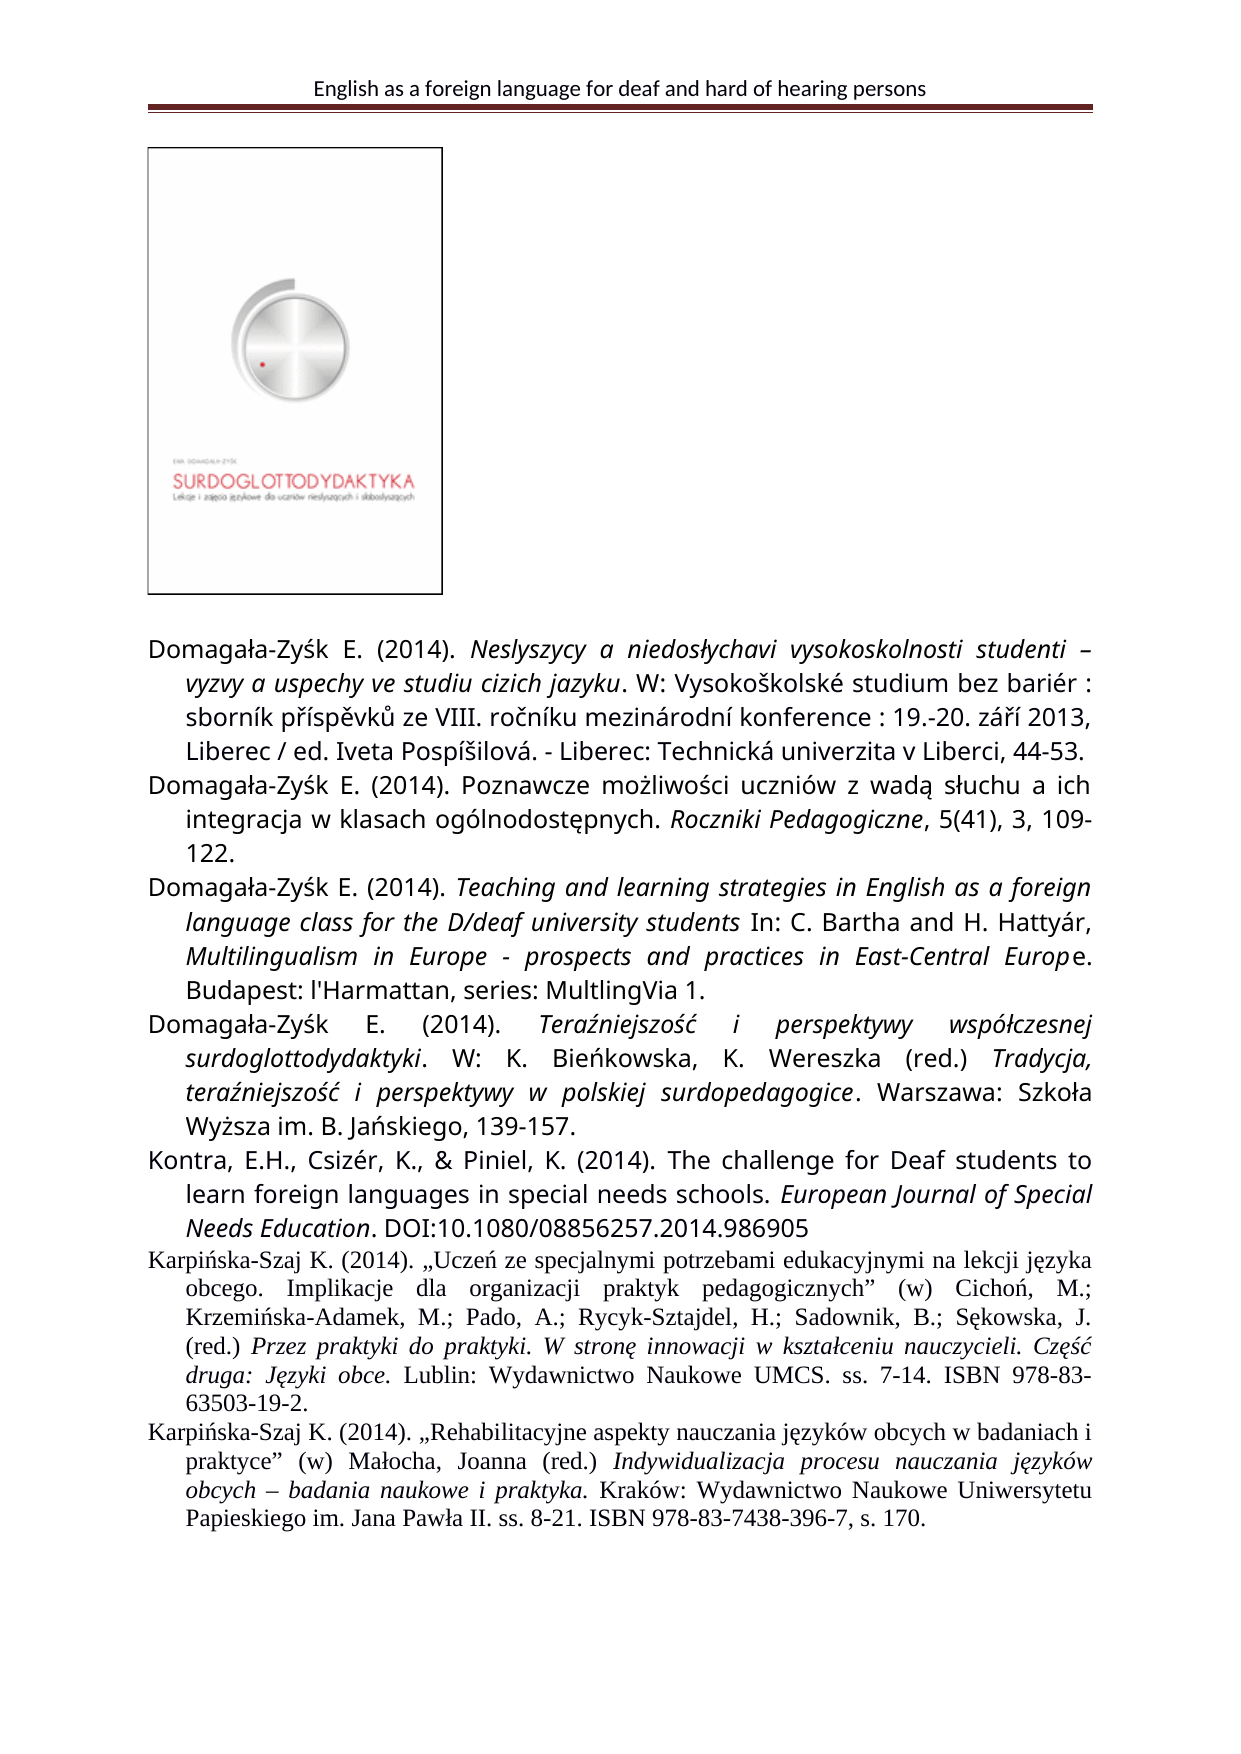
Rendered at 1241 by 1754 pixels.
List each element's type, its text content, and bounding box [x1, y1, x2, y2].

text Domagała-Zyśk E. (2014). Teraźniejszość i perspektywy współczesnej surdoglottodydaktyki. W: K. Bieńkowska, K. Wereszka (red.) Tradycja, teraźniejszość i perspektywy w polskiej surdopedagogice. Warszawa: Szkoła Wyższa im. B. Jańskiego, 139-157. [148, 1006, 1093, 1143]
text Karpińska-Szaj K. (2014). „Rehabilitacyjne aspekty nauczania języków obcych w badaniach i praktyce” (w) Małocha, Joanna (red.) Indywidualizacja procesu nauczania języków obcych – badania naukowe i praktyka. Kraków: Wydawnictwo Naukowe Uniwersytetu Papieskiego im. Jana Pawła II. ss. 8-21. ISBN 978-83-7438-396-7, s. 170. [148, 1417, 1093, 1532]
text Domagała-Zyśk E. (2014). Poznawcze możliwości uczniów z wadą słuchu a ich integracja w klasach ogólnodostępnych. Roczniki Pedagogiczne, 5(41), 3, 109-122. [148, 768, 1093, 870]
text Karpińska-Szaj K. (2014). „Uczeń ze specjalnymi potrzebami edukacyjnymi na lekcji języka obcego. Implikacje dla organizacji praktyk pedagogicznych” (w) Cichoń, M.; Krzemińska-Adamek, M.; Pado, A.; Rycyk-Sztajdel, H.; Sadownik, B.; Sękowska, J. (red.) Przez praktyki do praktyki. W stronę innowacji w kształceniu nauczycieli. Część druga: Języki obce. Lublin: Wydawnictwo Naukowe UMCS. ss. 7-14. ISBN 978-83-63503-19-2. [148, 1245, 1093, 1417]
text Domagała-Zyśk E. (2014). Neslyszycy a niedosłychavi vysokoskolnosti studenti – vyzvy a uspechy ve studiu cizich jazyku. W: Vysokoškolské studium bez bariér : sborník příspěvků ze VIII. ročníku mezinárodní konference : 19.-20. září 2013, Liberec / ed. Iveta Pospíšilová. - Liberec: Technická univerzita v Liberci, 44-53. [148, 632, 1093, 768]
text Domagała-Zyśk E. (2014). Teaching and learning strategies in English as a foreign language class for the D/deaf university students In: C. Bartha and H. Hattyár, Multilingualism in Europe - prospects and practices in East-Central Europe. Budapest: l'Harmattan, series: MultlingVia 1. [148, 870, 1093, 1006]
text Kontra, E.H., Csizér, K., & Piniel, K. (2014). The challenge for Deaf students to learn foreign languages in special needs schools. European Journal of Special Needs Education. DOI:10.1080/08856257.2014.986905 [148, 1143, 1093, 1245]
